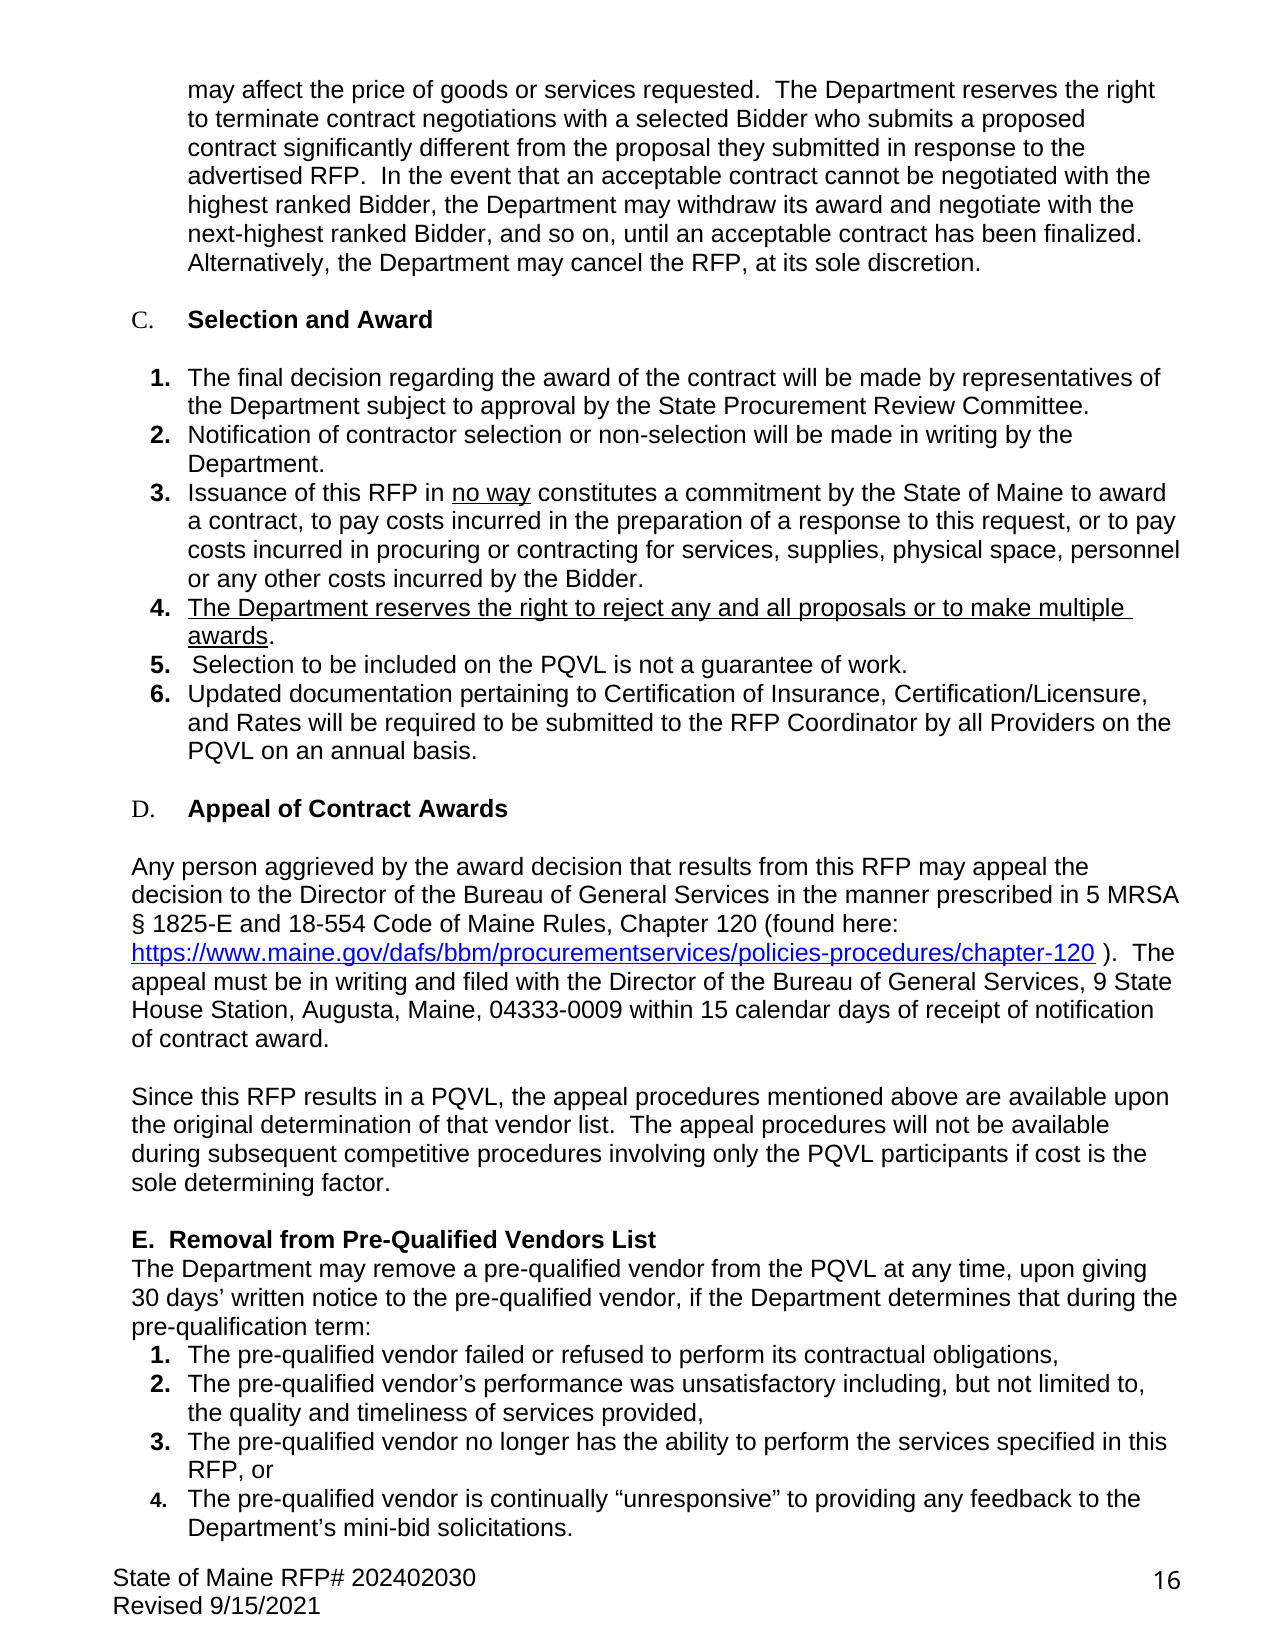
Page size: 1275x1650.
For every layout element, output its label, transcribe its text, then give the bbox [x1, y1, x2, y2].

text 1. The final decision regarding the award of the contract will be made by representatives of the Department subject to approval by the State Procurement Review Committee. [150, 363, 1181, 420]
text 4. The Department reserves the right to reject any and all proposals or to make multiple awards. [150, 593, 1181, 650]
text The Department may remove a pre-qualified vendor from the PQVL at any time, upon giving 30 days’ written notice to the pre-qualified vendor, if the Department determines that during the pre-qualification term: [131, 1254, 1181, 1340]
text 6. Updated documentation pertaining to Certification of Insurance, Certification/Licensure, and Rates will be required to be submitted to the RFP Coordinator by all Providers on the PQVL on an annual basis. [150, 679, 1181, 765]
subtitle Removal from Pre-Qualified Vendors List [131, 1225, 1181, 1254]
text 2. Notification of contractor selection or non-selection will be made in writing by the Department. [150, 420, 1181, 478]
list The pre-qualified vendor failed or refused to perform its contractual obligations, [150, 1340, 1181, 1369]
subtitle Appeal of Contract Awards [112, 794, 1181, 823]
text 3. Issuance of this RFP in no way constitutes a commitment by the State of Maine to award a contract, to pay costs incurred in the preparation of a response to this request, or to pay costs incurred in procuring or contracting for services, supplies, physical space, personnel or any other costs incurred by the Bidder. [150, 478, 1181, 593]
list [150, 75, 1181, 276]
text Any person aggrieved by the award decision that results from this RFP may appeal the decision to the Director of the Bureau of General Services in the manner prescribed in 5 MRSA § 1825-E and 18-554 Code of Maine Rules, Chapter 120 (found here: https://www.maine.gov/dafs/bbm/procurementservices/policies-procedures/chapter-120 ). The appeal must be in writing and filed with the Director of the Bureau of General Services, 9 State House Station, Augusta, Maine, 04333-0009 within 15 calendar days of receipt of notification of contract award. [131, 851, 1181, 1053]
text Since this RFP results in a PQVL, the appeal procedures mentioned above are available upon the original determination of that vendor list. The appeal procedures will not be available during subsequent competitive procedures involving only the PQVL participants if cost is the sole determining factor. [131, 1081, 1181, 1196]
list The pre-qualified vendor’s performance was unsatisfactory including, but not limited to, the quality and timeliness of services provided, [150, 1369, 1181, 1426]
text 5. Selection to be included on the PQVL is not a guarantee of work. [150, 650, 1181, 679]
list The pre-qualified vendor is continually “unresponsive” to providing any feedback to the Department’s mini-bid solicitations. [150, 1484, 1181, 1541]
subtitle Selection and Award [112, 305, 1181, 334]
list The pre-qualified vendor no longer has the ability to perform the services specified in this RFP, or [150, 1426, 1181, 1484]
